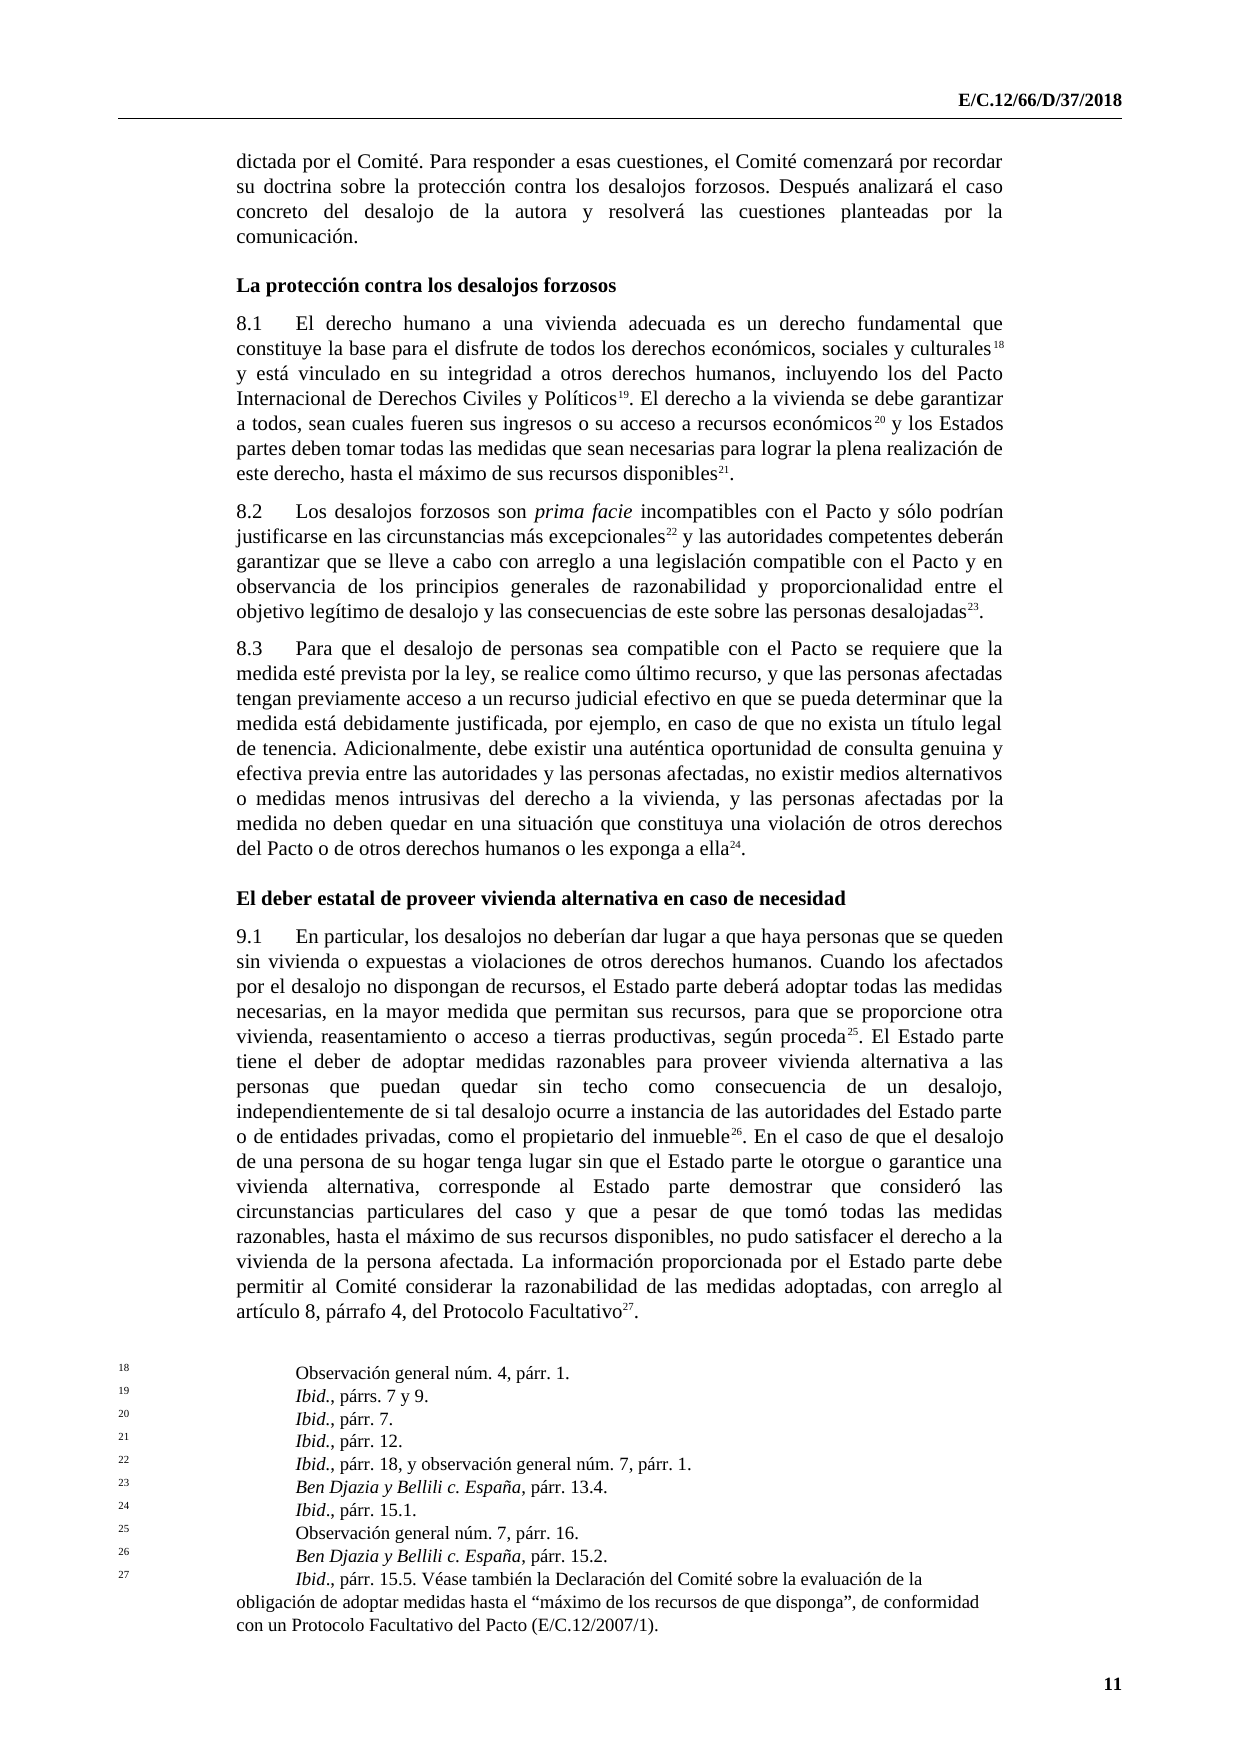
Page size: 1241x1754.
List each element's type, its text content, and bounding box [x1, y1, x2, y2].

text 9.1 En particular, los desalojos no deberían dar lugar a que haya personas que se queden sin vivienda o expuestas a violaciones de otros derechos humanos. Cuando los afectados por el desalojo no dispongan de recursos, el Estado parte deberá adoptar todas las medidas necesarias, en la mayor medida que permitan sus recursos, para que se proporcione otra vivienda, reasentamiento o acceso a tierras productivas, según proceda. El Estado parte tiene el deber de adoptar medidas razonables para proveer vivienda alternativa a las personas que puedan quedar sin techo como consecuencia de un desalojo, independientemente de si tal desalojo ocurre a instancia de las autoridades del Estado parte o de entidades privadas, como el propietario del inmueble. En el caso de que el desalojo de una persona de su hogar tenga lugar sin que el Estado parte le otorgue o garantice una vivienda alternativa, corresponde al Estado parte demostrar que consideró las circunstancias particulares del caso y que a pesar de que tomó todas las medidas razonables, hasta el máximo de sus recursos disponibles, no pudo satisfacer el derecho a la vivienda de la persona afectada. La información proporcionada por el Estado parte debe permitir al Comité considerar la razonabilidad de las medidas adoptadas, con arreglo al artículo 8, párrafo 4, del Protocolo Facultativo. [236, 923, 1004, 1323]
text La protección contra los desalojos forzosos [118, 273, 1004, 298]
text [236, 148, 1004, 248]
text 8.3 Para que el desalojo de personas sea compatible con el Pacto se requiere que la medida esté prevista por la ley, se realice como último recurso, y que las personas afectadas tengan previamente acceso a un recurso judicial efectivo en que se pueda determinar que la medida está debidamente justificada, por ejemplo, en caso de que no exista un título legal de tenencia. Adicionalmente, debe existir una auténtica oportunidad de consulta genuina y efectiva previa entre las autoridades y las personas afectadas, no existir medios alternativos o medidas menos intrusivas del derecho a la vivienda, y las personas afectadas por la medida no deben quedar en una situación que constituya una violación de otros derechos del Pacto o de otros derechos humanos o les exponga a ella. [236, 635, 1004, 860]
text El deber estatal de proveer vivienda alternativa en caso de necesidad [118, 885, 1004, 910]
text 8.1 El derecho humano a una vivienda adecuada es un derecho fundamental que constituye la base para el disfrute de todos los derechos económicos, sociales y culturales y está vinculado en su integridad a otros derechos humanos, incluyendo los del Pacto Internacional de Derechos Civiles y Políticos. El derecho a la vivienda se debe garantizar a todos, sean cuales fueren sus ingresos o su acceso a recursos económicos y los Estados partes deben tomar todas las medidas que sean necesarias para lograr la plena realización de este derecho, hasta el máximo de sus recursos disponibles. [236, 310, 1004, 485]
text 8.2 Los desalojos forzosos son prima facie incompatibles con el Pacto y sólo podrían justificarse en las circunstancias más excepcionales y las autoridades competentes deberán garantizar que se lleve a cabo con arreglo a una legislación compatible con el Pacto y en observancia de los principios generales de razonabilidad y proporcionalidad entre el objetivo legítimo de desalojo y las consecuencias de este sobre las personas desalojadas. [236, 498, 1004, 623]
